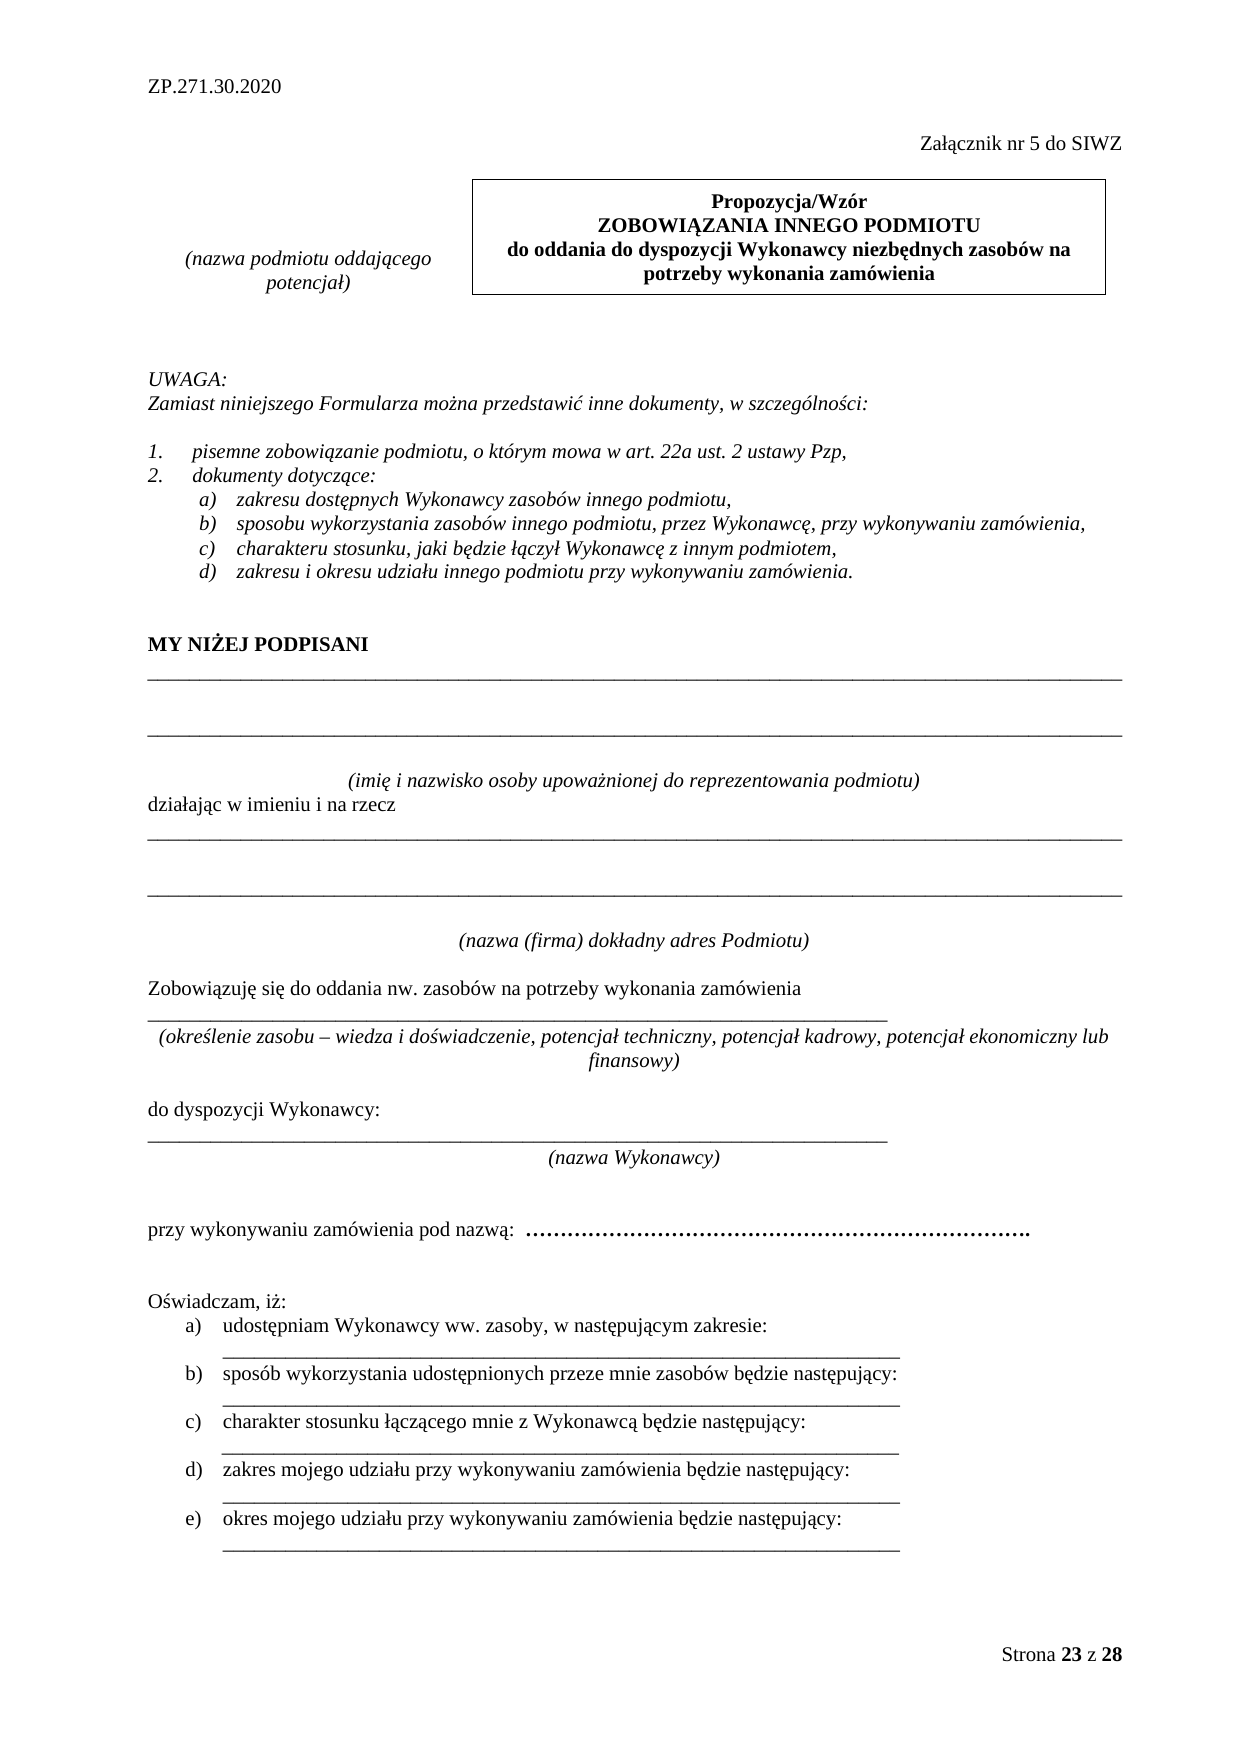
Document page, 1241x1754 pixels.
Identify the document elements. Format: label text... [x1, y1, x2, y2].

text (nazwa Wykonawcy) [148, 1144, 1122, 1169]
list zakres mojego udziału przy wykonywaniu zamówienia będzie następujący: [185, 1457, 1093, 1481]
text _______________________________________________________________________ [148, 1121, 1122, 1144]
list okres mojego udziału przy wykonywaniu zamówienia będzie następujący: [185, 1506, 1093, 1529]
text _______________________________________________________________________ [148, 1000, 1122, 1024]
text do dyspozycji Wykonawcy: [148, 1096, 1122, 1121]
text _________________________________________________________________ [223, 1337, 1122, 1361]
text _________________________________________________________________ [223, 1385, 1122, 1409]
list charakter stosunku łączącego mnie z Wykonawcą będzie następujący: [185, 1409, 1093, 1433]
list pisemne zobowiązanie podmiotu, o którym mowa w art. 22a ust. 2 ustawy Pzp, [148, 439, 1158, 463]
text działając w imieniu i na rzecz [148, 792, 1122, 816]
text Załącznik nr 5 do SIWZ [148, 131, 1122, 155]
text Zamiast niniejszego Formularza można przedstawić inne dokumenty, w szczególności: [148, 391, 1158, 415]
text Oświadczam, iż: [148, 1289, 1093, 1313]
text UWAGA: [148, 367, 1122, 391]
text MY NIŻEJ PODPISANI [148, 632, 1122, 656]
text (nazwa (firma) dokładny adres Podmiotu) [148, 928, 1122, 952]
text (imię i nazwisko osoby upoważnionej do reprezentowania podmiotu) [148, 768, 1122, 792]
table_header (nazwa podmiotu oddającego potencjał) [148, 179, 472, 294]
list zakresu dostępnych Wykonawcy zasobów innego podmiotu, [199, 487, 1122, 511]
text _________________________________________________________________ [222, 1433, 1122, 1457]
list dokumenty dotyczące: [148, 463, 1158, 487]
list charakteru stosunku, jaki będzie łączył Wykonawcę z innym podmiotem, [199, 535, 1122, 559]
text _________________________________________________________________ [223, 1481, 1122, 1506]
table_header Propozycja/Wzór ZOBOWIĄZANIA INNEGO PODMIOTU do oddania do dyspozycji Wykonawcy niezbędnych zasobów na potrzeby wykonania zamówienia [473, 180, 1105, 294]
list udostępniam Wykonawcy ww. zasoby, w następującym zakresie: [185, 1313, 1122, 1337]
text _________________________________________________________________ [223, 1529, 1122, 1554]
list sposób wykorzystania udostępnionych przeze mnie zasobów będzie następujący: [185, 1361, 1093, 1385]
text przy wykonywaniu zamówienia pod nazwą: ………………………………………………………………. [148, 1217, 1122, 1241]
list sposobu wykorzystania zasobów innego podmiotu, przez Wykonawcę, przy wykonywaniu zamówienia, [199, 511, 1122, 535]
text (określenie zasobu – wiedza i doświadczenie, potencjał techniczny, potencjał kadrowy, potencjał ekonomiczny lub finansowy) [148, 1024, 1122, 1072]
list zakresu i okresu udziału innego podmiotu przy wykonywaniu zamówienia. [199, 559, 1122, 583]
text Zobowiązuję się do oddania nw. zasobów na potrzeby wykonania zamówienia [148, 976, 1122, 1000]
